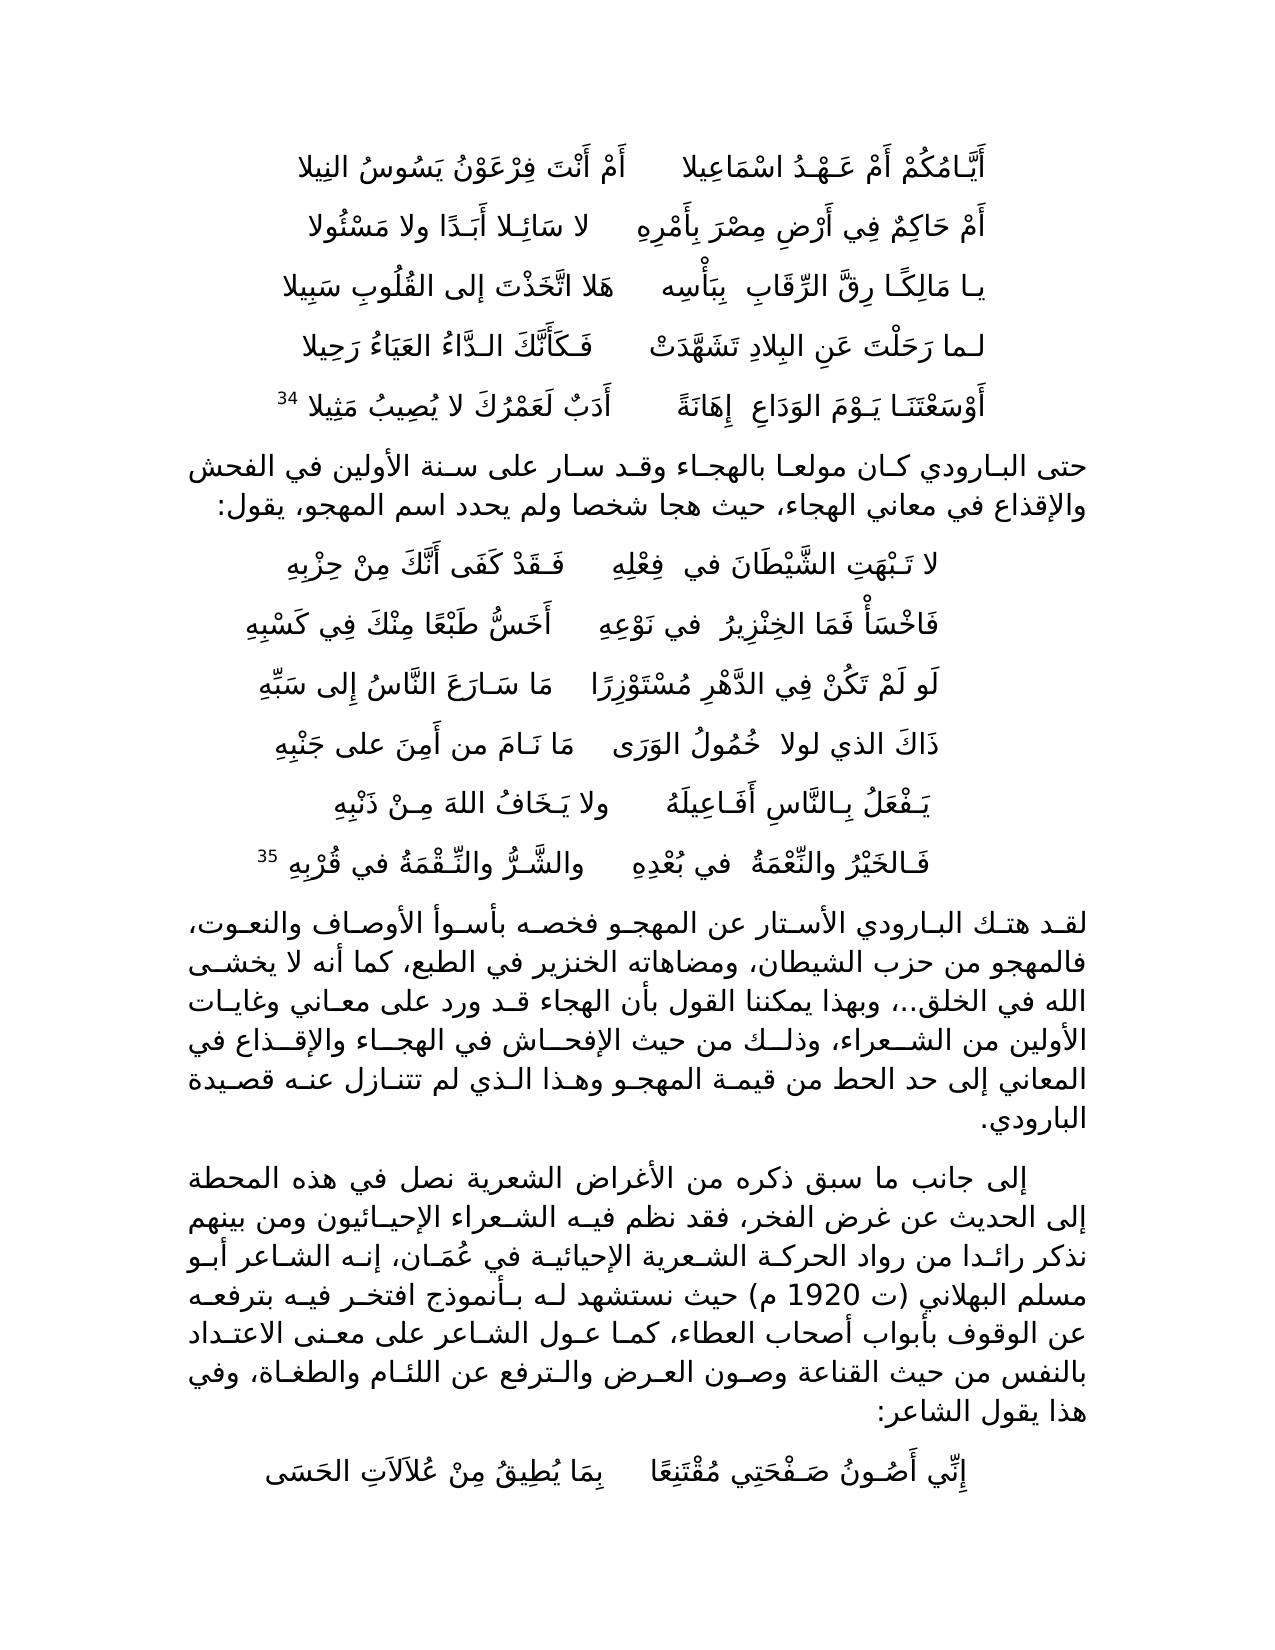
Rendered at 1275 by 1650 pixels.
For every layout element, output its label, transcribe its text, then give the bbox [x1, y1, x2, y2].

text لَو لَمْ تَكُنْ فِي الدَّهْرِ مُسْتَوْزِرًا مَا سَـارَعَ النَّاسُ إِلى سَبِّهِ [187, 667, 1087, 701]
text أَوْسَعْتَنَـا يَـوْمَ الوَدَاعِ إِهَانَةً أَدَبٌ لَعَمْرُكَ لا يُصِيبُ مَثِيلا 34 [187, 389, 1087, 423]
text إِنِّي أَصُـونُ صَـفْحَتِي مُقْتَنِعًا بِمَا يُطِيقُ مِنْ عُلاَلاَتِ الحَسَى [187, 1454, 1087, 1488]
text ذَاكَ الذي لولا خُمُولُ الوَرَى مَا نَـامَ من أَمِنَ على جَنْبِهِ [187, 727, 1087, 761]
text يـا مَالِكًـا رِقَّ الرِّقَابِ بِبَأْسِه هَلا اتَّخَذْتَ إلى القُلُوبِ سَبِيلا [187, 269, 1087, 303]
text أَمْ حَاكِمٌ فِي أَرْضِ مِصْرَ بِأَمْرِهِ لا سَائِـلا أَبَـدًا ولا مَسْئُولا [187, 210, 1087, 244]
text أَيَّـامُكُمْ أَمْ عَـهْـدُ اسْمَاعِيلا أَمْ أَنْتَ فِرْعَوْنُ يَسُوسُ النِيلا [187, 150, 1087, 184]
text لقد هتك البارودي الأستار عن المهجو فخصه بأسوأ الأوصاف والنعوت، فالمهجو من حزب الشيطان، ومضاهاته الخنزير في الطبع، كما أنه لا يخشى الله في الخلق..، وبهذا يمكننا القول بأن الهجاء قد ورد على معاني وغايات الأولين من الشعراء، وذلك من حيث الإفحاش في الهجاء والإقذاع في المعاني إلى حد الحط من قيمة المهجو وهذا الذي لم تتنازل عنه قصيدة البارودي. [187, 906, 1087, 1135]
text يَـفْعَلُ بِـالنَّاسِ أَفَـاعِيلَهُ ولا يَـخَافُ اللهَ مِـنْ ذَنْبِهِ [187, 787, 1087, 821]
text فَاخْسَأْ فَمَا الخِنْزِيرُ في نَوْعِهِ أَخَسُّ طَبْعًا مِنْكَ فِي كَسْبِهِ [187, 607, 1087, 641]
text فَـالخَيْرُ والنِّعْمَةُ في بُعْدِهِ والشَّـرُّ والنِّـقْمَةُ في قُرْبِهِ 35 [187, 847, 1087, 881]
text إلى جانب ما سبق ذكره من الأغراض الشعرية نصل في هذه المحطة إلى الحديث عن غرض الفخر، فقد نظم فيه الشعراء الإحيائيون ومن بينهم نذكر رائدا من رواد الحركة الشعرية الإحيائية في عُمَان، إنه الشاعر أبو مسلم البهلاني (ت 1920 م) حيث نستشهد له بأنموذج افتخر فيه بترفعه عن الوقوف بأبواب أصحاب العطاء، كما عول الشاعر على معنى الاعتداد بالنفس من حيث القناعة وصون العرض والترفع عن اللئام والطغاة، وفي هذا يقول الشاعر: [187, 1161, 1087, 1429]
text حتى البارودي كان مولعا بالهجاء وقد سار على سنة الأولين في الفحش والإقذاع في معاني الهجاء، حيث هجا شخصا ولم يحدد اسم المهجو، يقول: [187, 449, 1087, 522]
text لا تَـبْهَتِ الشَّيْطَانَ في فِعْلِهِ فَـقَدْ كَفَى أَنَّكَ مِنْ حِزْبِهِ [187, 548, 1087, 582]
text لـما رَحَلْتَ عَنِ البِلادِ تَشَهَّدَتْ فَـكَأَنَّكَ الـدَّاءُ العَيَاءُ رَحِيلا [187, 329, 1087, 363]
